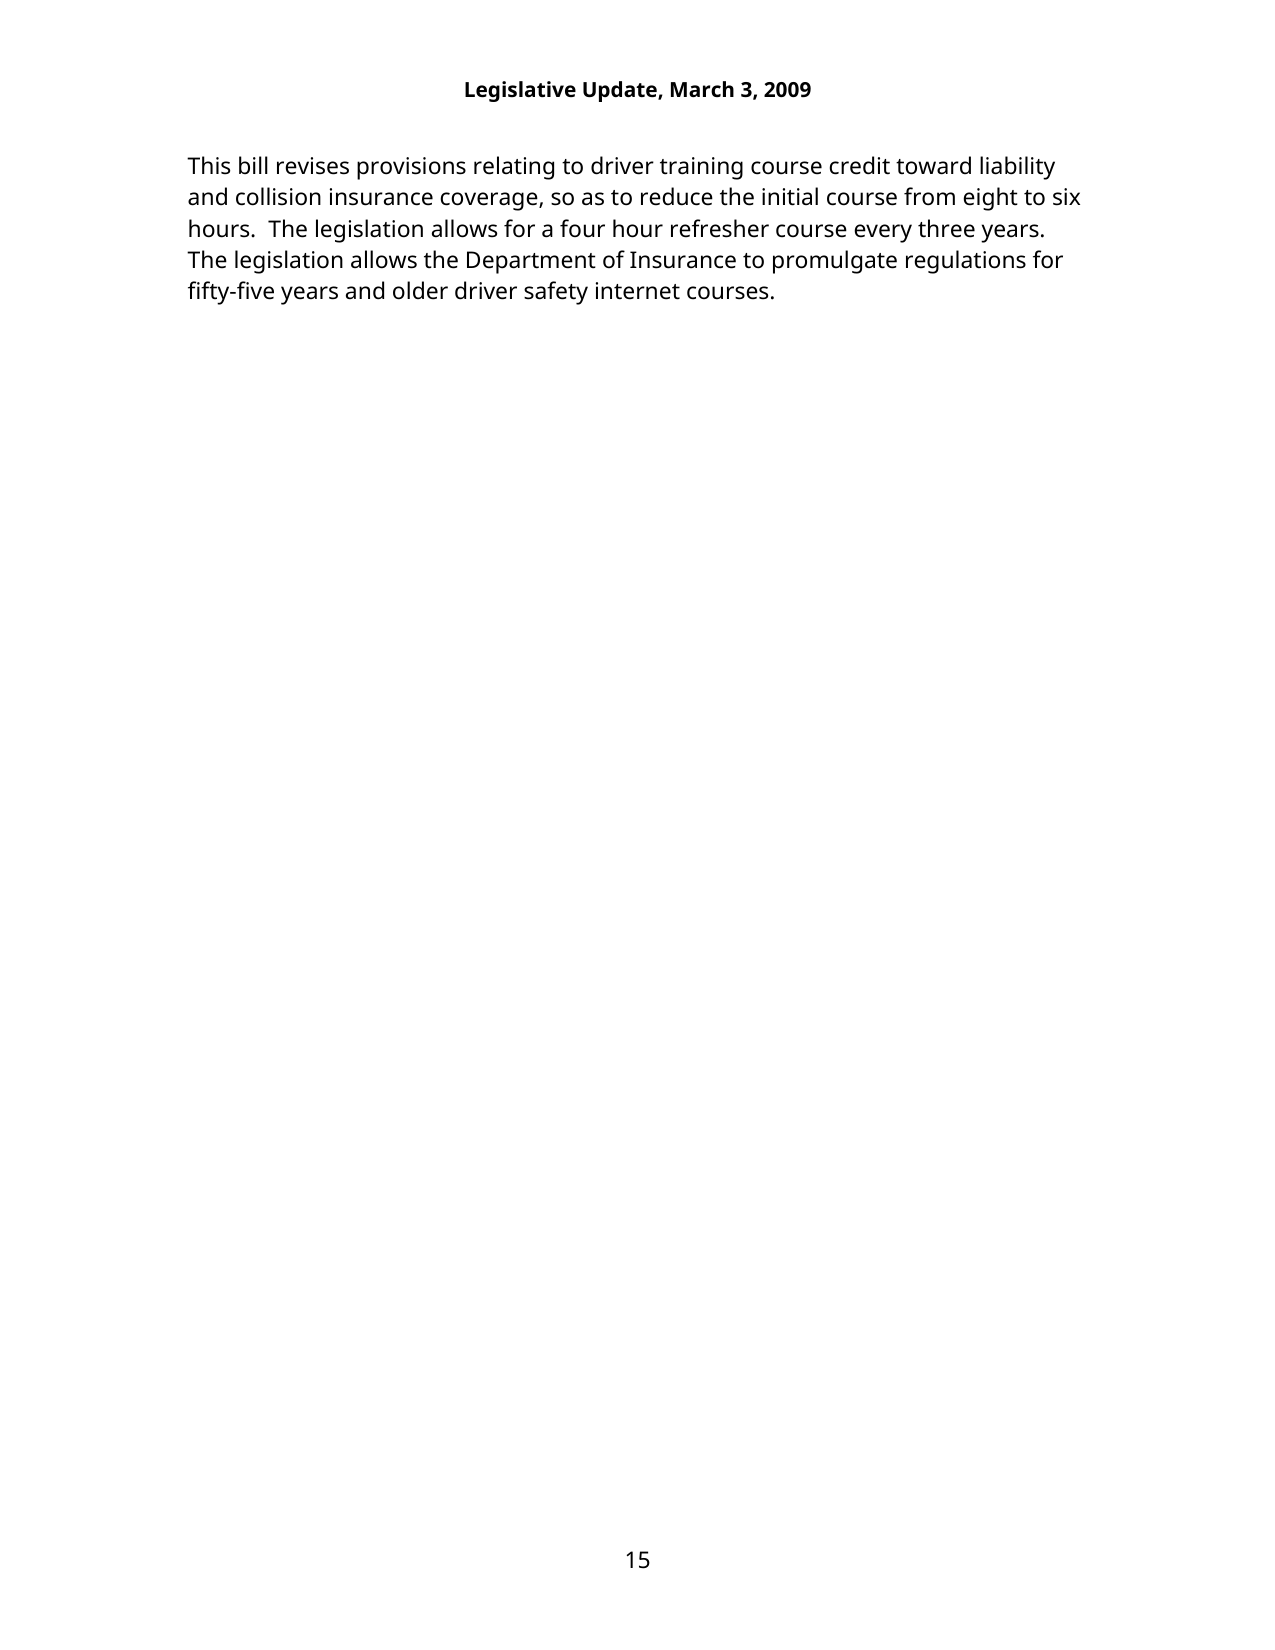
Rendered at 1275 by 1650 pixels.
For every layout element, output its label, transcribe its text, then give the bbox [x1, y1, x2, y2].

text This bill revises provisions relating to driver training course credit toward liability and collision insurance coverage, so as to reduce the initial course from eight to six hours. The legislation allows for a four hour refresher course every three years. The legislation allows the Department of Insurance to promulgate regulations for fifty-five years and older driver safety internet courses. [187, 150, 1087, 306]
